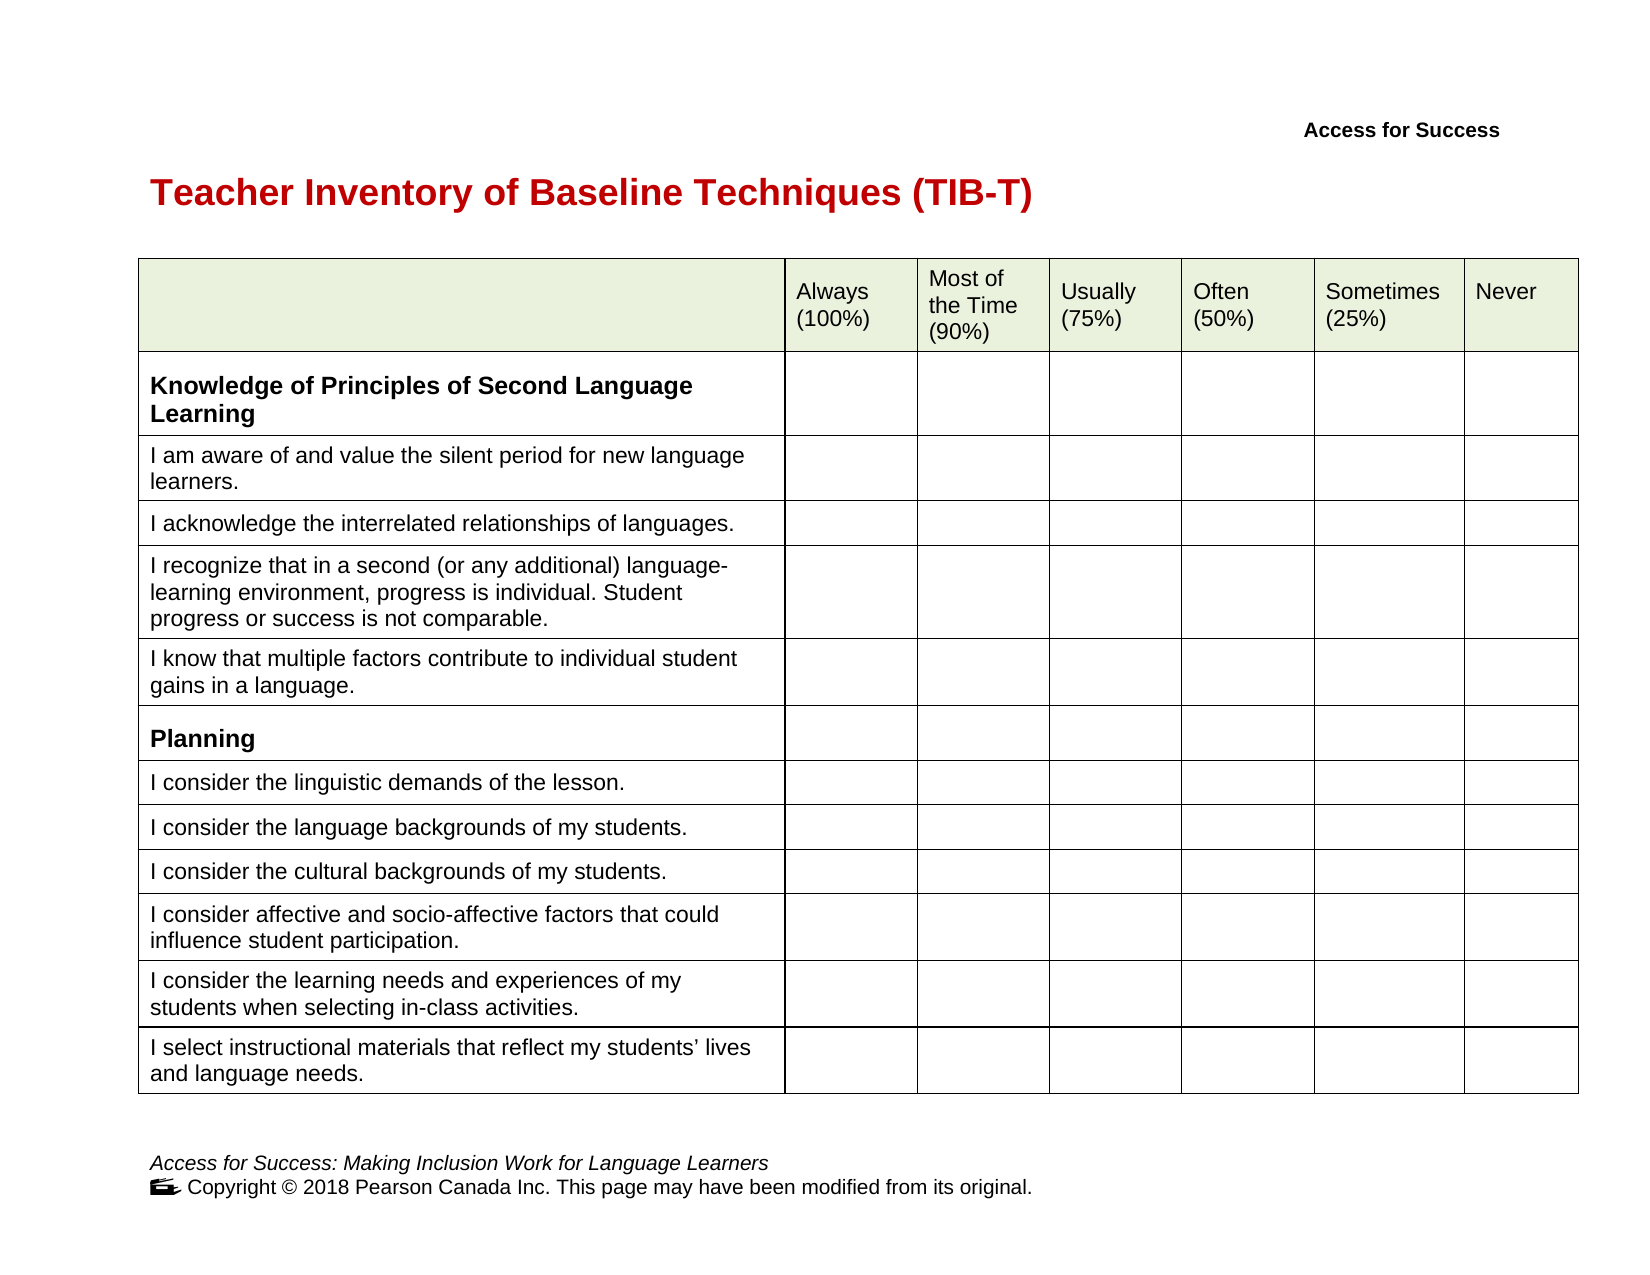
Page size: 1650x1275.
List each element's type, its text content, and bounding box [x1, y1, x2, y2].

table_cell [1315, 961, 1464, 1026]
table_cell [918, 961, 1049, 1026]
table_cell [1315, 761, 1464, 804]
table_cell [786, 1028, 917, 1093]
subtitle Access for Success [150, 118, 1500, 142]
table_cell [918, 546, 1049, 638]
table_cell [1050, 639, 1181, 704]
table_cell I acknowledge the interrelated relationships of languages. [139, 501, 784, 545]
table_cell [1182, 761, 1314, 804]
table_header Most of the Time (90%) [918, 259, 1049, 351]
table_cell [918, 639, 1049, 704]
table_cell [1182, 436, 1314, 500]
table_cell Knowledge of Principles of Second Language Learning [139, 352, 784, 435]
table_cell [1465, 894, 1578, 960]
table_header Often (50%) [1182, 259, 1314, 351]
table_cell [1465, 352, 1578, 435]
table_cell [786, 894, 917, 960]
table_cell [1050, 436, 1181, 500]
table_cell [1315, 894, 1464, 960]
table_cell [1050, 546, 1181, 638]
table_cell [1465, 761, 1578, 804]
table_cell [1182, 352, 1314, 435]
table_cell [1182, 894, 1314, 960]
table_header Sometimes (25%) [1315, 259, 1464, 351]
table_cell [786, 805, 917, 849]
table_cell I consider affective and socio-affective factors that could influence student participation. [139, 894, 784, 960]
table_cell I consider the language backgrounds of my students. [139, 805, 784, 849]
table_cell [1050, 501, 1181, 545]
table_header Usually (75%) [1050, 259, 1181, 351]
table_cell [1315, 352, 1464, 435]
table_cell [1465, 501, 1578, 545]
table_cell [918, 894, 1049, 960]
table_cell [1182, 850, 1314, 893]
table_cell [1465, 436, 1578, 500]
table_cell [918, 501, 1049, 545]
subtitle Teacher Inventory of Baseline Techniques (TIB-T) [150, 171, 1500, 214]
table_cell [918, 436, 1049, 500]
table_cell [1182, 639, 1314, 704]
table_cell I recognize that in a second (or any additional) language-learning environment, progress is individual. Student progress or success is not comparable. [139, 546, 784, 638]
table_cell [1050, 894, 1181, 960]
table_cell [786, 639, 917, 704]
table_cell [1465, 639, 1578, 704]
table_cell [1465, 1028, 1578, 1093]
table_cell [786, 501, 917, 545]
table_cell [786, 761, 917, 804]
table_cell [786, 436, 917, 500]
table_cell I consider the cultural backgrounds of my students. [139, 850, 784, 893]
table_cell [786, 352, 917, 435]
table_cell [918, 352, 1049, 435]
table_cell [918, 850, 1049, 893]
table_cell I select instructional materials that reflect my students’ lives and language needs. [139, 1028, 784, 1093]
table_cell [1465, 805, 1578, 849]
table_cell [918, 761, 1049, 804]
table_cell [918, 706, 1049, 760]
table_header Never [1465, 259, 1578, 351]
table_cell [1315, 1028, 1464, 1093]
table_cell [1050, 761, 1181, 804]
table_cell [1315, 546, 1464, 638]
table_cell [1182, 706, 1314, 760]
table_cell [1050, 706, 1181, 760]
table_cell [1465, 706, 1578, 760]
table_cell I am aware of and value the silent period for new language learners. [139, 436, 784, 500]
table_cell [786, 850, 917, 893]
table_cell [1315, 850, 1464, 893]
table_cell [1182, 961, 1314, 1026]
table_cell [1315, 639, 1464, 704]
table_cell [1465, 850, 1578, 893]
table_cell [1315, 436, 1464, 500]
table_cell [1182, 1028, 1314, 1093]
table_cell I consider the learning needs and experiences of my students when selecting in-class activities. [139, 961, 784, 1026]
table_cell [1182, 546, 1314, 638]
table_cell [1182, 501, 1314, 545]
table_header [139, 259, 784, 351]
table_cell I know that multiple factors contribute to individual student gains in a language. [139, 639, 784, 704]
table_cell [1315, 805, 1464, 849]
table_cell [1050, 805, 1181, 849]
table_cell I consider the linguistic demands of the lesson. [139, 761, 784, 804]
table_cell [1182, 805, 1314, 849]
picture [150, 1178, 182, 1195]
table_cell [1050, 850, 1181, 893]
table_cell [1315, 706, 1464, 760]
table_cell [1050, 1028, 1181, 1093]
table_cell [1465, 546, 1578, 638]
table_cell [1050, 961, 1181, 1026]
table_cell [786, 706, 917, 760]
table_cell [1050, 352, 1181, 435]
table_cell [786, 961, 917, 1026]
table_cell [1315, 501, 1464, 545]
table_cell [786, 546, 917, 638]
table_cell [1465, 961, 1578, 1026]
table_cell Planning [139, 706, 784, 760]
table_cell [918, 805, 1049, 849]
table_header Always (100%) [786, 259, 917, 351]
table_cell [918, 1028, 1049, 1093]
